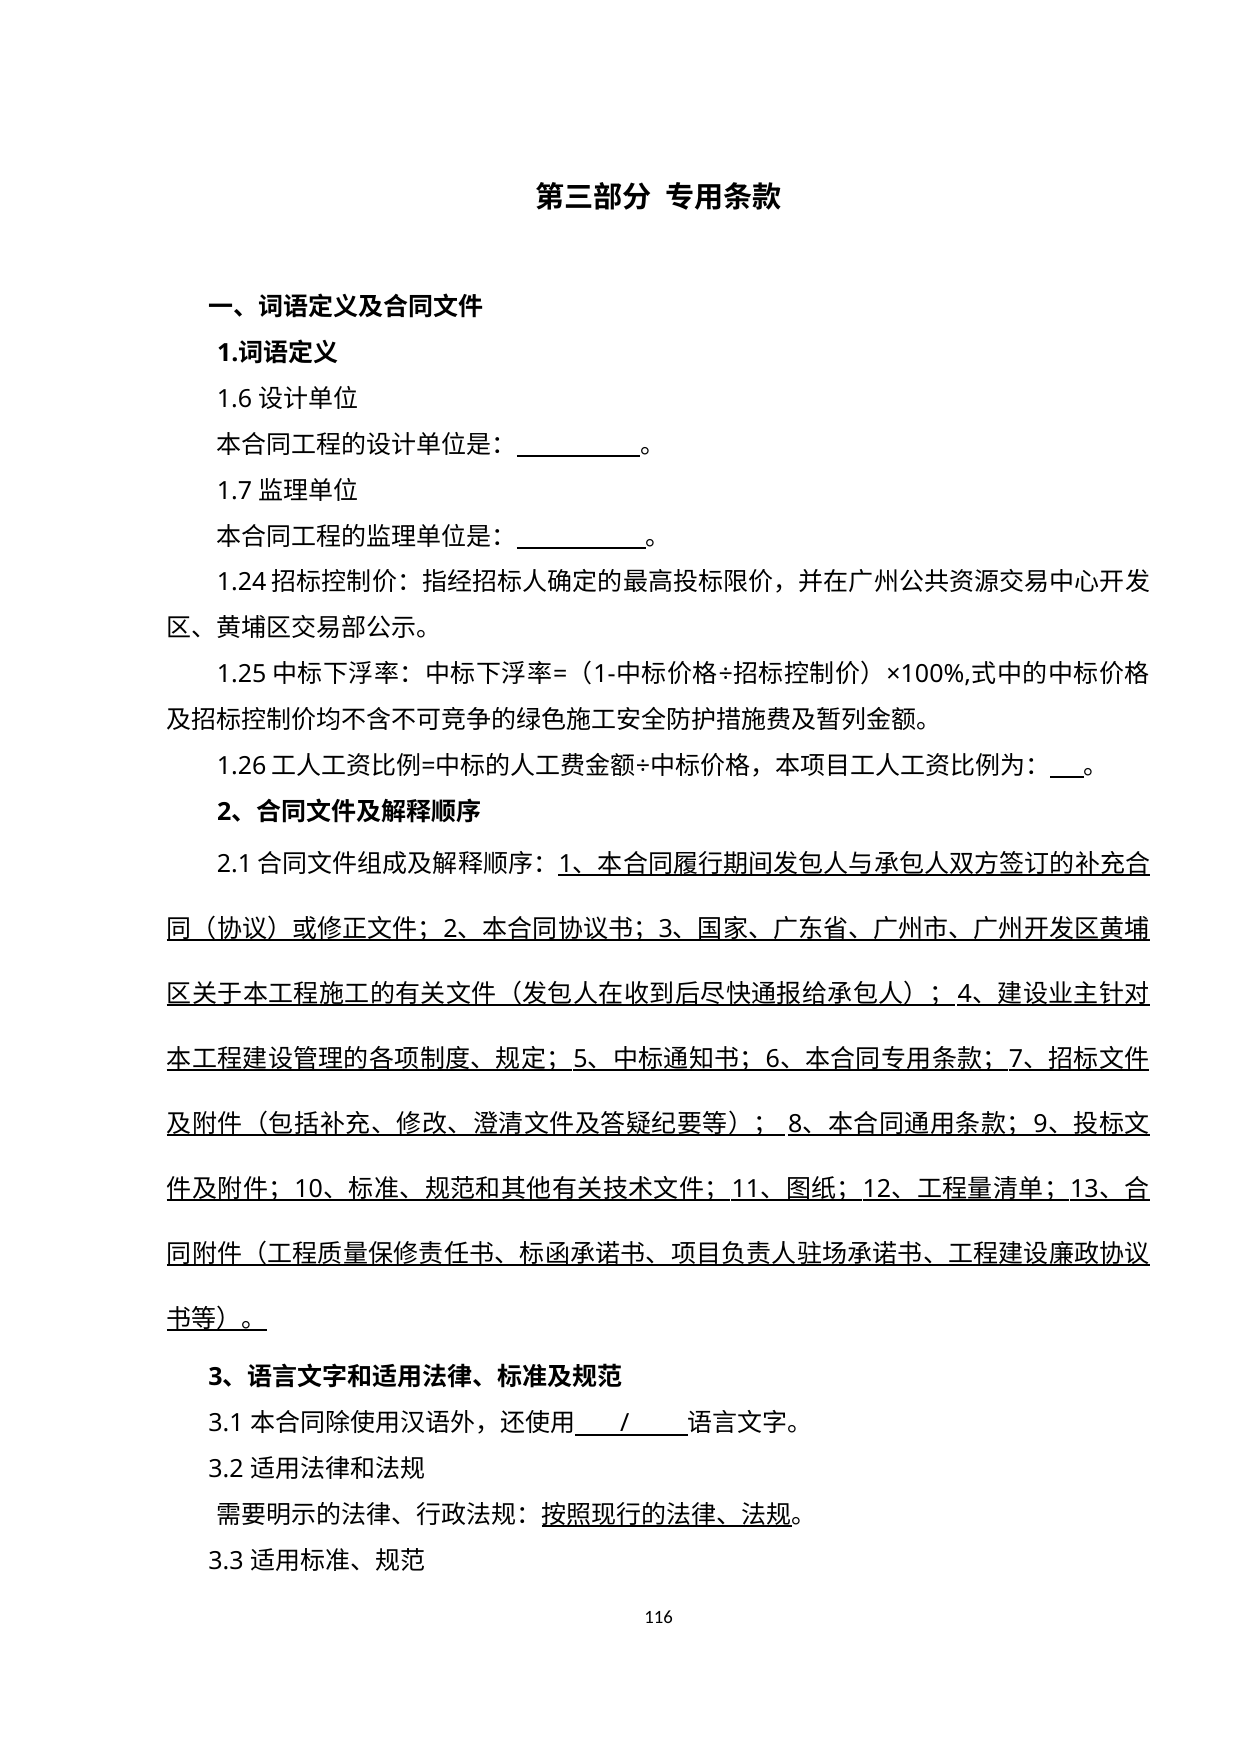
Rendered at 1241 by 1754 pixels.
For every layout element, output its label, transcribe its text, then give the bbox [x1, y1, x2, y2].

text 2、合同文件及解释顺序 [167, 783, 1150, 829]
text 一、词语定义及合同文件 [167, 279, 1150, 325]
text 1.6 设计单位 [167, 371, 1150, 417]
text 3、语言文字和适用法律、标准及规范 [167, 1349, 1150, 1395]
text 2.1合同文件组成及解释顺序：1、本合同履行期间发包人与承包人双方签订的补充合同（协议）或修正文件；2、本合同协议书；3、国家、广东省、广州市、广州开发区黄埔区关于本工程施工的有关文件（发包人在收到后尽快通报给承包人）；4、建设业主针对本工程建设管理的各项制度、规定；5、中标通知书；6、本合同专用条款；7、招标文件及附件（包括补充、修改、澄清文件及答疑纪要等）； 8、本合同通用条款；9、投标文件及附件；10、标准、规范和其他有关技术文件；11、图纸；12、工程量清单；13、合同附件（工程质量保修责任书、标函承诺书、项目负责人驻场承诺书、工程建设廉政协议书等）。 [167, 1266, 1150, 1349]
text 1.7 监理单位 [167, 462, 1150, 508]
text 第三部分 专用条款 [167, 162, 1150, 227]
text 2.1合同文件组成及解释顺序：1、本合同履行期间发包人与承包人双方签订的补充合同（协议）或修正文件；2、本合同协议书；3、国家、广东省、广州市、广州开发区黄埔区关于本工程施工的有关文件（发包人在收到后尽快通报给承包人）；4、建设业主针对本工程建设管理的各项制度、规定；5、中标通知书；6、本合同专用条款；7、招标文件及附件（包括补充、修改、澄清文件及答疑纪要等）； 8、本合同通用条款；9、投标文件及附件；10、标准、规范和其他有关技术文件；11、图纸；12、工程量清单；13、合同附件（工程质量保修责任书、标函承诺书、项目负责人驻场承诺书、工程建设廉政协议书等）。 [167, 829, 1150, 939]
text 2.1合同文件组成及解释顺序：1、本合同履行期间发包人与承包人双方签订的补充合同（协议）或修正文件；2、本合同协议书；3、国家、广东省、广州市、广州开发区黄埔区关于本工程施工的有关文件（发包人在收到后尽快通报给承包人）；4、建设业主针对本工程建设管理的各项制度、规定；5、中标通知书；6、本合同专用条款；7、招标文件及附件（包括补充、修改、澄清文件及答疑纪要等）； 8、本合同通用条款；9、投标文件及附件；10、标准、规范和其他有关技术文件；11、图纸；12、工程量清单；13、合同附件（工程质量保修责任书、标函承诺书、项目负责人驻场承诺书、工程建设廉政协议书等）。 [167, 941, 1150, 1264]
text 1.25中标下浮率：中标下浮率=（1-中标价格÷招标控制价）×100%,式中的中标价格及招标控制价均不含不可竞争的绿色施工安全防护措施费及暂列金额。 [167, 646, 1150, 737]
text 3.2 适用法律和法规 [167, 1441, 1150, 1487]
text 1.26工人工资比例=中标的人工费金额÷中标价格，本项目工人工资比例为： 。 [167, 737, 1150, 783]
text 1.24招标控制价：指经招标人确定的最高投标限价，并在广州公共资源交易中心开发区、黄埔区交易部公示。 [167, 554, 1150, 646]
text 3.3 适用标准、规范 [167, 1532, 1150, 1578]
text 1.词语定义 [167, 325, 1150, 371]
text 需要明示的法律、行政法规：按照现行的法律、法规。 [167, 1487, 1150, 1532]
text 本合同工程的监理单位是： 。 [167, 508, 1150, 554]
text 本合同工程的设计单位是： 。 [167, 417, 1150, 462]
text 3.1 本合同除使用汉语外，还使用 / 语言文字。 [167, 1395, 1150, 1441]
